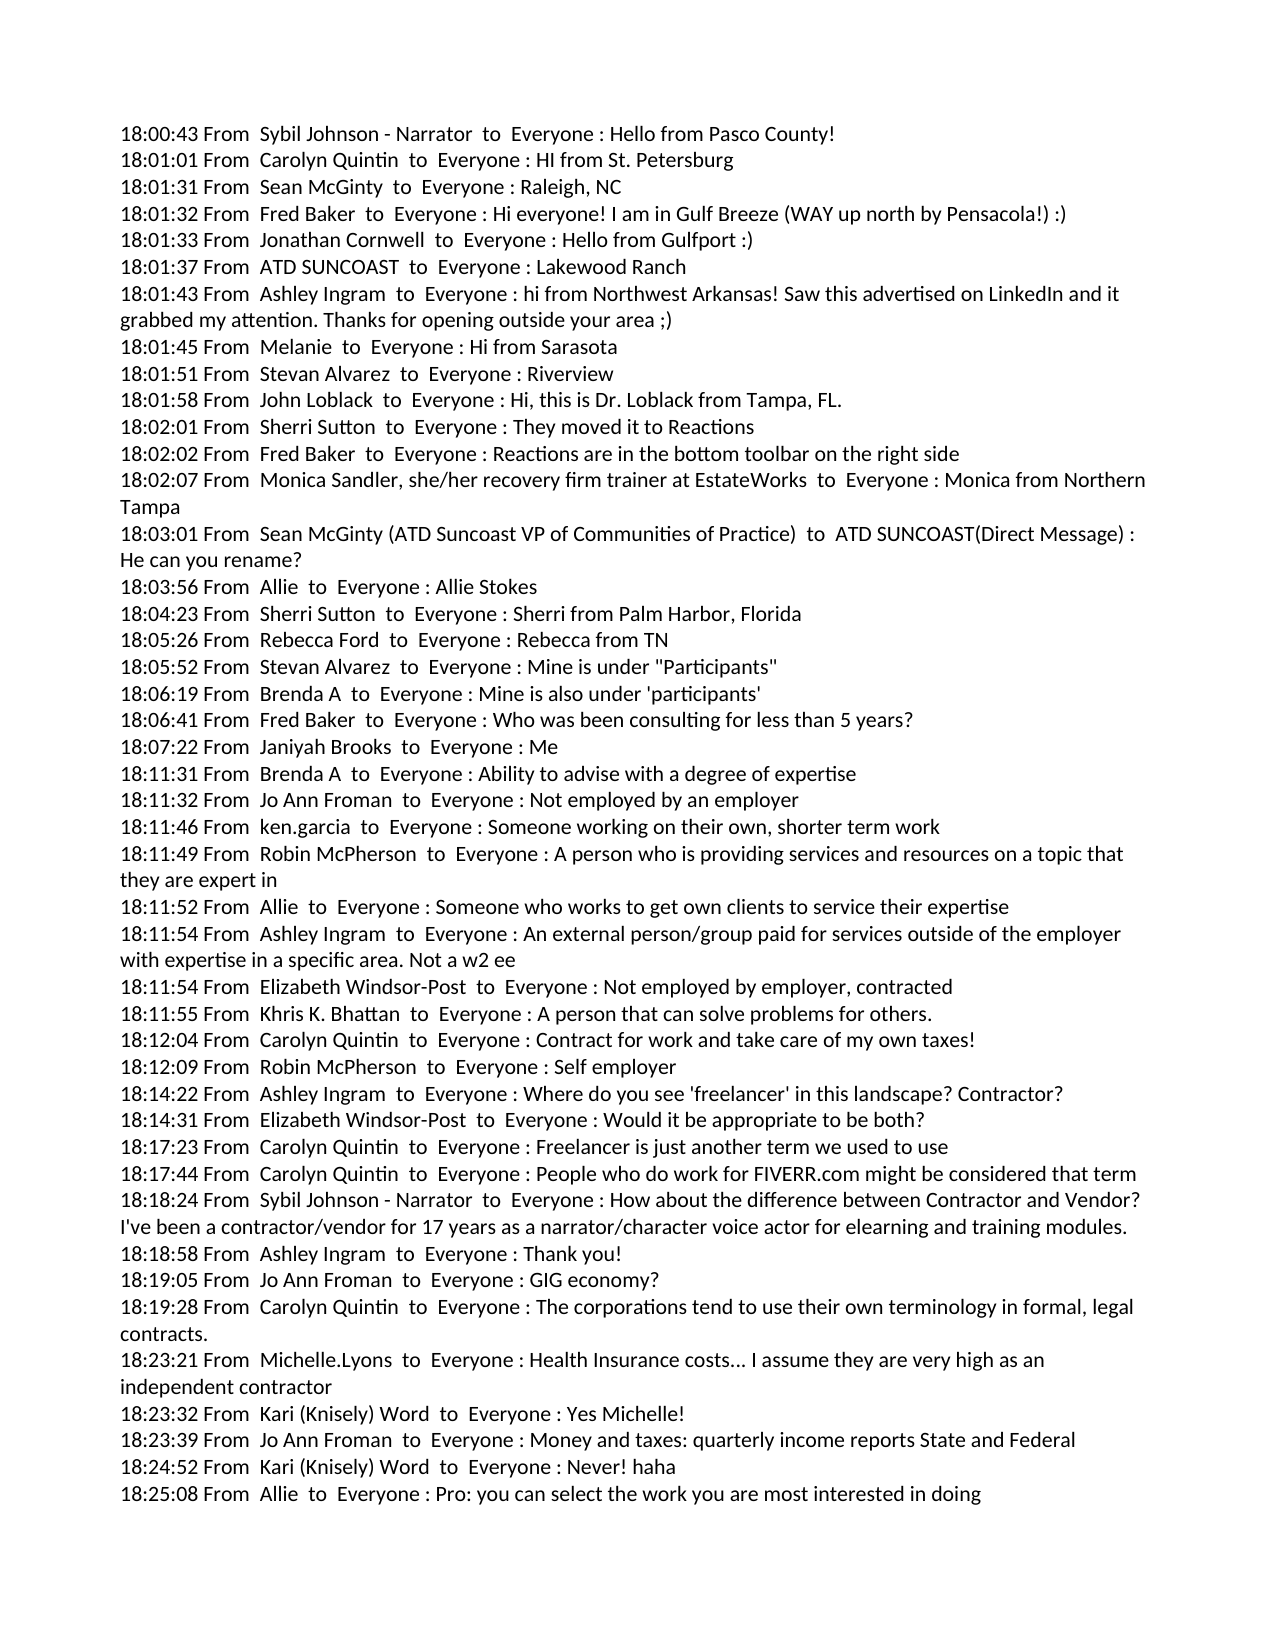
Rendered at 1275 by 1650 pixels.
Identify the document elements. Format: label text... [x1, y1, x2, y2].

text 18:19:28 From Carolyn Quintin to Everyone : The corporations tend to use their own terminology in formal, legal contracts. [120, 1293, 1155, 1347]
text 18:24:52 From Kari (Knisely) Word to Everyone : Never! haha [120, 1453, 1155, 1480]
text 18:18:24 From Sybil Johnson - Narrator to Everyone : How about the difference between Contractor and Vendor?I've been a contractor/vendor for 17 years as a narrator/character voice actor for elearning and training modules. [120, 1187, 1155, 1240]
text 18:00:43 From Sybil Johnson - Narrator to Everyone : Hello from Pasco County! [120, 120, 1155, 147]
text 18:01:37 From ATD SUNCOAST to Everyone : Lakewood Ranch [120, 253, 1155, 280]
text 18:11:52 From Allie to Everyone : Someone who works to get own clients to service their expertise [120, 893, 1155, 920]
text 18:05:26 From Rebecca Ford to Everyone : Rebecca from TN [120, 627, 1155, 653]
text 18:07:22 From Janiyah Brooks to Everyone : Me [120, 733, 1155, 760]
text 18:03:56 From Allie to Everyone : Allie Stokes [120, 573, 1155, 600]
text 18:01:51 From Stevan Alvarez to Everyone : Riverview [120, 360, 1155, 387]
text 18:11:55 From Khris K. Bhattan to Everyone : A person that can solve problems for others. [120, 1000, 1155, 1027]
text 18:06:41 From Fred Baker to Everyone : Who was been consulting for less than 5 years? [120, 707, 1155, 733]
text 18:01:01 From Carolyn Quintin to Everyone : HI from St. Petersburg [120, 147, 1155, 173]
text 18:25:08 From Allie to Everyone : Pro: you can select the work you are most interested in doing [120, 1480, 1155, 1507]
text 18:14:31 From Elizabeth Windsor-Post to Everyone : Would it be appropriate to be both? [120, 1107, 1155, 1133]
text 18:17:44 From Carolyn Quintin to Everyone : People who do work for FIVERR.com might be considered that term [120, 1160, 1155, 1187]
text 18:01:43 From Ashley Ingram to Everyone : hi from Northwest Arkansas! Saw this advertised on LinkedIn and it grabbed my attention. Thanks for opening outside your area ;) [120, 280, 1155, 333]
text 18:06:19 From Brenda A to Everyone : Mine is also under 'participants' [120, 680, 1155, 707]
text 18:01:31 From Sean McGinty to Everyone : Raleigh, NC [120, 173, 1155, 200]
text 18:05:52 From Stevan Alvarez to Everyone : Mine is under "Participants" [120, 653, 1155, 680]
text 18:11:54 From Ashley Ingram to Everyone : An external person/group paid for services outside of the employer with expertise in a specific area. Not a w2 ee [120, 920, 1155, 973]
text 18:11:54 From Elizabeth Windsor-Post to Everyone : Not employed by employer, contracted [120, 973, 1155, 1000]
text 18:14:22 From Ashley Ingram to Everyone : Where do you see 'freelancer' in this landscape? Contractor? [120, 1080, 1155, 1107]
text 18:17:23 From Carolyn Quintin to Everyone : Freelancer is just another term we used to use [120, 1133, 1155, 1160]
text 18:01:32 From Fred Baker to Everyone : Hi everyone! I am in Gulf Breeze (WAY up north by Pensacola!) :) [120, 200, 1155, 227]
text 18:23:32 From Kari (Knisely) Word to Everyone : Yes Michelle! [120, 1400, 1155, 1427]
text 18:12:09 From Robin McPherson to Everyone : Self employer [120, 1053, 1155, 1080]
text 18:11:49 From Robin McPherson to Everyone : A person who is providing services and resources on a topic that they are expert in [120, 840, 1155, 893]
text 18:02:02 From Fred Baker to Everyone : Reactions are in the bottom toolbar on the right side [120, 440, 1155, 467]
text 18:02:01 From Sherri Sutton to Everyone : They moved it to Reactions [120, 413, 1155, 440]
text 18:04:23 From Sherri Sutton to Everyone : Sherri from Palm Harbor, Florida [120, 600, 1155, 627]
text 18:23:39 From Jo Ann Froman to Everyone : Money and taxes: quarterly income reports State and Federal [120, 1427, 1155, 1453]
text 18:19:05 From Jo Ann Froman to Everyone : GIG economy? [120, 1267, 1155, 1293]
text 18:18:58 From Ashley Ingram to Everyone : Thank you! [120, 1240, 1155, 1267]
text 18:02:07 From Monica Sandler, she/her recovery firm trainer at EstateWorks to Everyone : Monica from Northern Tampa [120, 467, 1155, 520]
text 18:12:04 From Carolyn Quintin to Everyone : Contract for work and take care of my own taxes! [120, 1027, 1155, 1053]
text 18:03:01 From Sean McGinty (ATD Suncoast VP of Communities of Practice) to ATD SUNCOAST(Direct Message) : He can you rename? [120, 520, 1155, 573]
text 18:11:46 From ken.garcia to Everyone : Someone working on their own, shorter term work [120, 813, 1155, 840]
text 18:01:45 From Melanie to Everyone : Hi from Sarasota [120, 333, 1155, 360]
text 18:11:32 From Jo Ann Froman to Everyone : Not employed by an employer [120, 787, 1155, 813]
text 18:23:21 From Michelle.Lyons to Everyone : Health Insurance costs... I assume they are very high as an independent contractor [120, 1347, 1155, 1400]
text 18:01:58 From John Loblack to Everyone : Hi, this is Dr. Loblack from Tampa, FL. [120, 387, 1155, 413]
text 18:01:33 From Jonathan Cornwell to Everyone : Hello from Gulfport :) [120, 227, 1155, 253]
text 18:11:31 From Brenda A to Everyone : Ability to advise with a degree of expertise [120, 760, 1155, 787]
